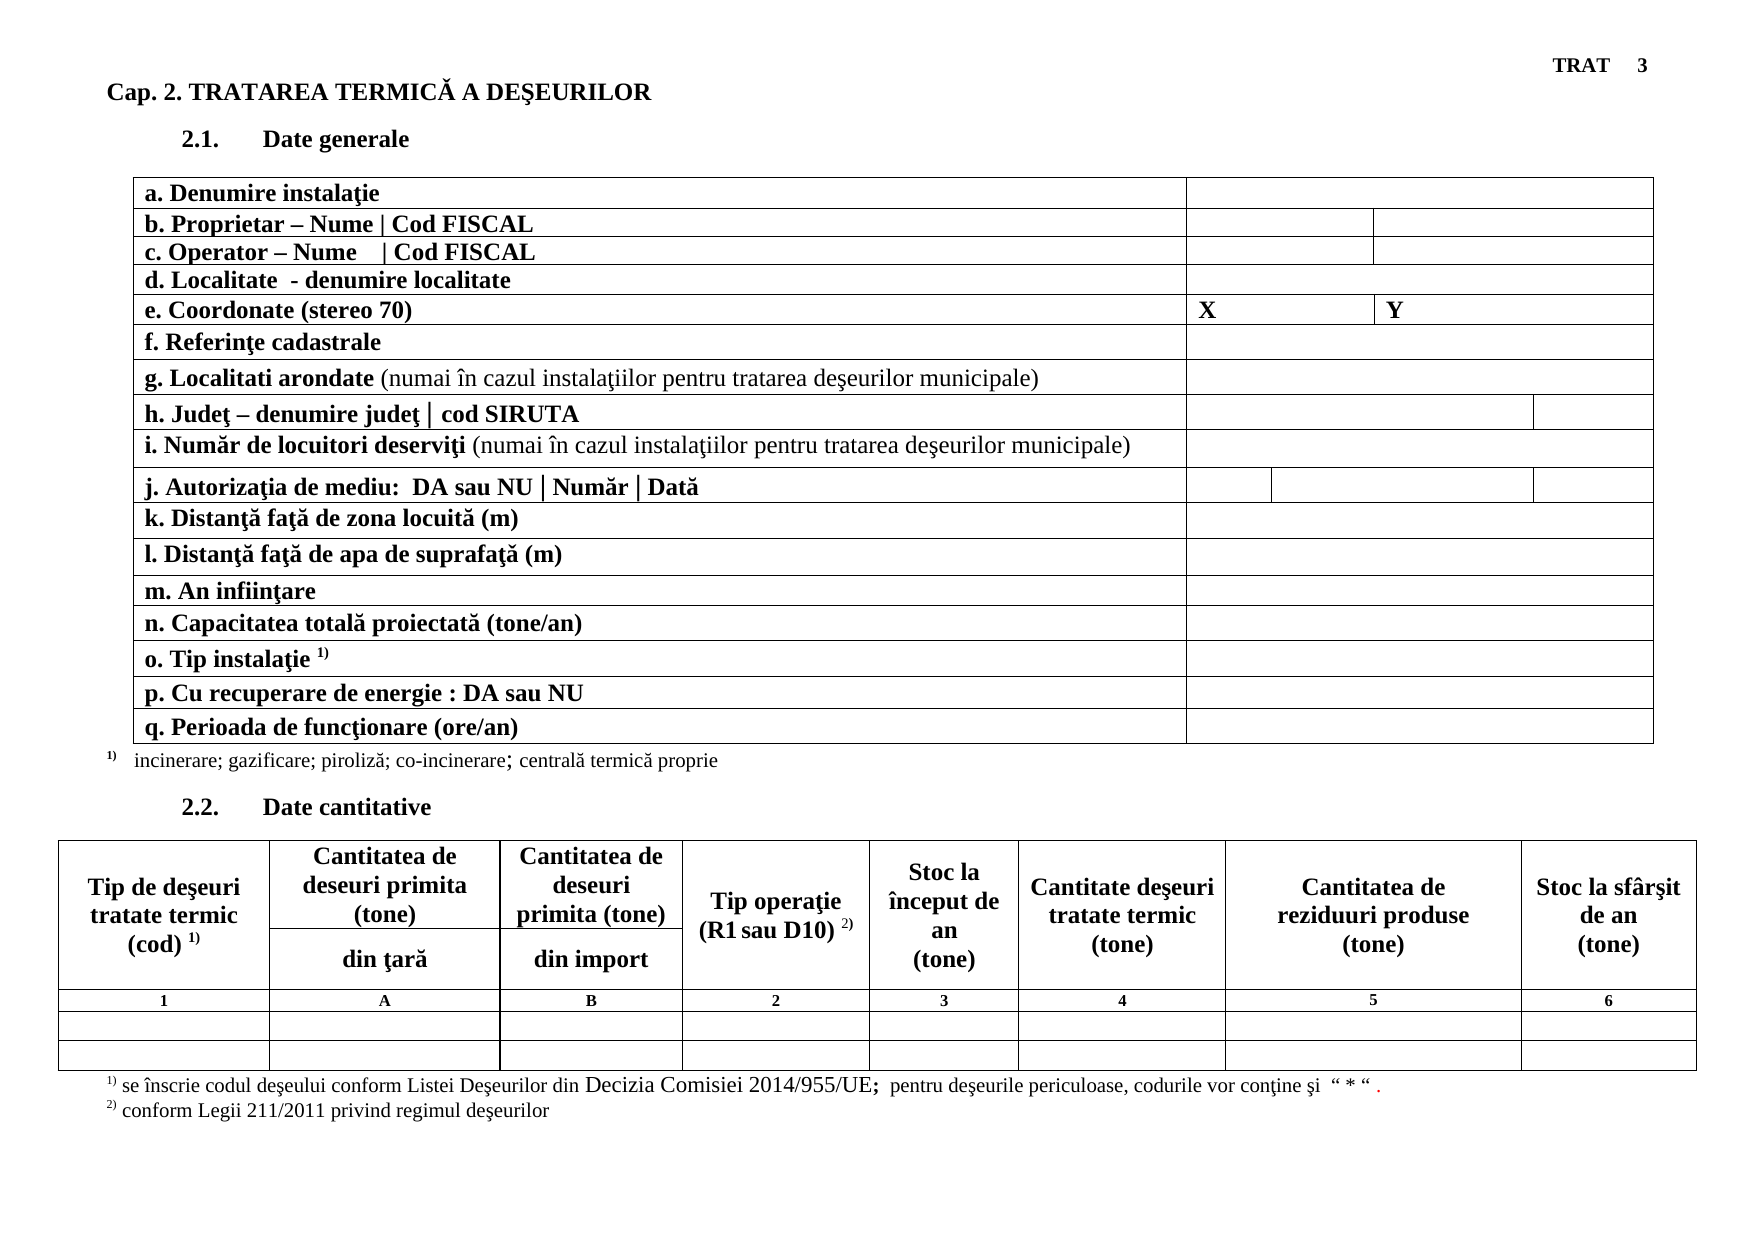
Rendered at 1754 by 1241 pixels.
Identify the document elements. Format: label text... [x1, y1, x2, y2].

table_cell i. Număr de locuitori deserviţi (numai în cazul instalaţiilor pentru tratarea deşeurilor municipale) [134, 430, 1186, 467]
table_cell [1187, 539, 1653, 575]
table_cell A [270, 990, 499, 1011]
table_header Tip de deşeuri tratate termic (cod) 1) [59, 841, 269, 989]
table_cell [683, 1041, 869, 1070]
list Date cantitative [181, 792, 1647, 821]
table_cell [1187, 468, 1271, 502]
table_cell l. Distanţă faţă de apa de suprafaţǎ (m) [134, 539, 1186, 575]
list Date generale [181, 124, 1647, 153]
table_cell din import [501, 929, 682, 989]
subtitle Cap. 2. TRATAREA TERMICǍ A DEŞEURILOR [106, 77, 1647, 105]
table_cell [1272, 468, 1533, 502]
table_cell [1187, 325, 1653, 359]
table_header Tip operaţie (R1 sau D10) 2) [683, 841, 869, 989]
table_header Cantitatea de deseuri primita (tone) [501, 841, 682, 927]
table_cell [870, 1041, 1018, 1070]
table_header [1187, 178, 1653, 208]
table_cell [1187, 395, 1533, 429]
table_header Cantitate deşeuri tratate termic (tone) [1019, 841, 1225, 989]
table_cell [1226, 1041, 1521, 1070]
table_cell [1019, 1041, 1225, 1070]
table_header Stoc la început de an (tone) [870, 841, 1018, 989]
table_cell [270, 1012, 499, 1040]
table_cell [1187, 641, 1653, 676]
table_cell o. Tip instalaţie 1) [134, 641, 1186, 676]
table_cell k. Distanţă faţă de zona locuită (m) [134, 503, 1186, 538]
table_cell c. Operator – Nume | Cod FISCAL [134, 237, 1186, 264]
table_cell 5 [1226, 990, 1521, 1011]
table_header Cantitatea de reziduuri produse (tone) [1226, 841, 1521, 989]
table_cell [1534, 468, 1653, 502]
table_cell [1187, 576, 1653, 605]
table_cell [501, 1041, 682, 1070]
table_cell [1226, 1012, 1521, 1040]
table_cell 4 [1019, 990, 1225, 1011]
table_cell f. Referinţe cadastrale [134, 325, 1186, 359]
table_cell [1187, 606, 1653, 640]
table_cell g. Localitati arondate (numai în cazul instalaţiilor pentru tratarea deşeurilor municipale) [134, 360, 1186, 394]
table_cell [1522, 1041, 1696, 1070]
table_cell [59, 1012, 269, 1040]
table_cell h. Judeţ – denumire judeţ | cod SIRUTA [134, 395, 1186, 429]
table_cell n. Capacitatea totală proiectată (tone/an) [134, 606, 1186, 640]
table_header Cantitatea de deseuri primita (tone) [270, 841, 499, 927]
table_cell [1187, 265, 1653, 294]
table_cell B [501, 990, 682, 1011]
table_cell [1534, 395, 1653, 429]
table_cell b. Proprietar – Nume | Cod FISCAL [134, 209, 1186, 236]
table_cell q. Perioada de funcţionare (ore/an) [134, 709, 1186, 743]
table_cell [1187, 677, 1653, 708]
table_cell e. Coordonate (stereo 70) [134, 295, 1186, 323]
table_cell 3 [870, 990, 1018, 1011]
table_cell [1522, 1012, 1696, 1040]
table_cell 6 [1522, 990, 1696, 1011]
table_cell p. Cu recuperare de energie : DA sau NU [134, 677, 1186, 708]
text 1) incinerare; gazificare; piroliză; co-incinerare; centrală termică proprie [106, 744, 1647, 773]
table_cell j. Autorizaţia de mediu: DA sau NU | Număr | Dată [134, 468, 1186, 502]
table_cell [1187, 430, 1653, 467]
table_cell 2 [683, 990, 869, 1011]
table_cell d. Localitate - denumire localitate [134, 265, 1186, 294]
table_cell [870, 1012, 1018, 1040]
table_cell [1187, 709, 1653, 743]
table_cell [501, 1012, 682, 1040]
table_cell din ţară [270, 929, 499, 989]
table_header a. Denumire instalaţie [134, 178, 1186, 208]
table_cell [1187, 209, 1373, 236]
table_cell [1187, 237, 1373, 264]
table_header Stoc la sfârşit de an (tone) [1522, 841, 1696, 989]
table_cell [1019, 1012, 1225, 1040]
table_cell Y [1375, 295, 1653, 323]
table_cell [1187, 503, 1653, 538]
table_cell [1187, 360, 1653, 394]
table_cell [1374, 209, 1653, 236]
table_cell [1374, 237, 1653, 264]
text 2) conform Legii 211/2011 privind regimul deşeurilor [106, 1098, 1647, 1122]
table_cell X [1187, 295, 1374, 323]
table_cell [270, 1041, 499, 1070]
table_cell [59, 1041, 269, 1070]
table_cell m. An infiinţare [134, 576, 1186, 605]
text 1) se înscrie codul deşeului conform Listei Deşeurilor din Decizia Comisiei 2014/955/UE; pentru deşeurile periculoase, codurile vor conţine şi “ * “ . [106, 1071, 1647, 1098]
table_cell [683, 1012, 869, 1040]
table_cell 1 [59, 990, 269, 1011]
